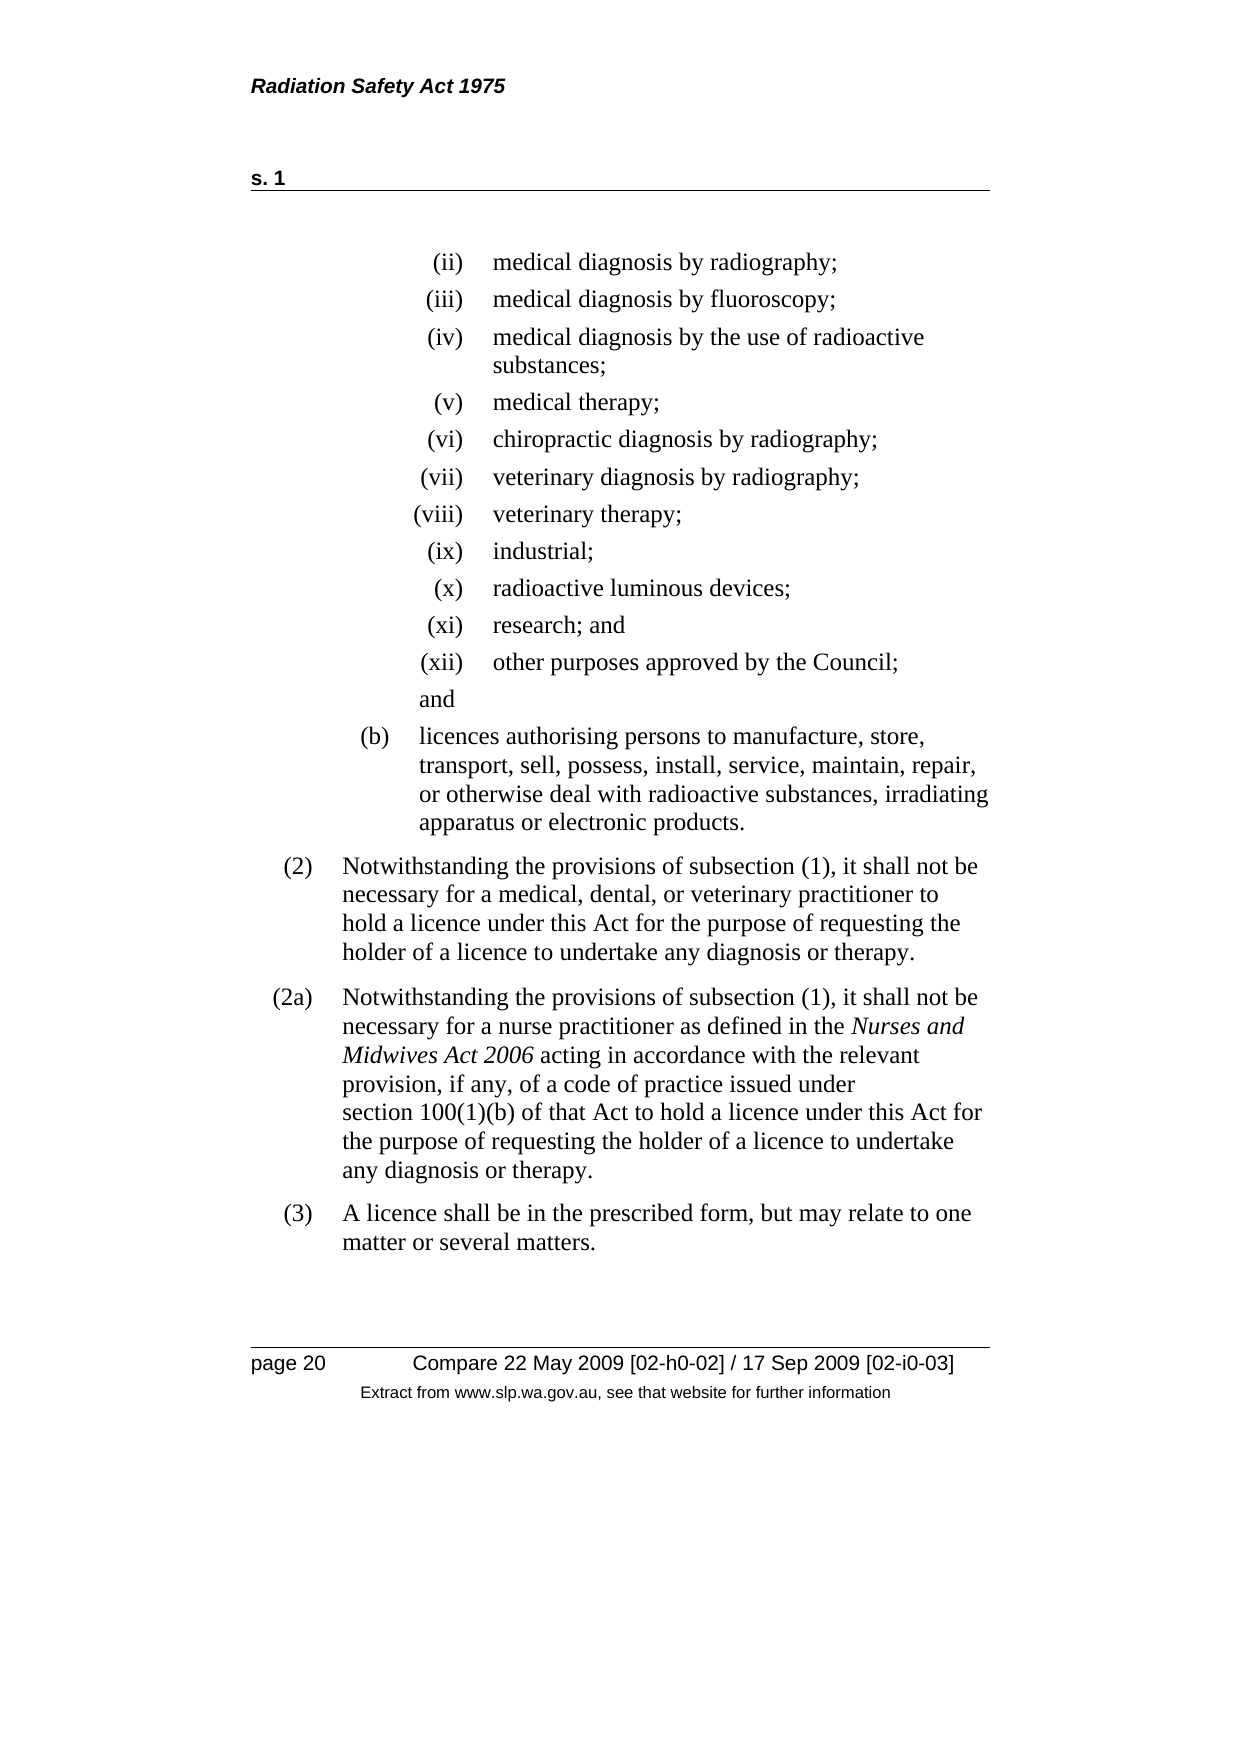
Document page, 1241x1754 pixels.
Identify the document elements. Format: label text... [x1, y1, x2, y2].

text (ii) medical diagnosis by radiography; [251, 247, 990, 276]
text (iv) medical diagnosis by the use of radioactive substances; [251, 322, 990, 379]
text (x) radioactive luminous devices; [251, 573, 990, 602]
text and [251, 684, 990, 713]
text (vii) veterinary diagnosis by radiography; [251, 462, 990, 490]
text (viii) veterinary therapy; [251, 499, 990, 527]
text (b) licences authorising persons to manufacture, store, transport, sell, possess, install, service, maintain, repair, or otherwise deal with radioactive substances, irradiating apparatus or electronic products. [251, 721, 990, 836]
text (xi) research; and [251, 610, 990, 639]
text (2a) Notwithstanding the provisions of subsection (1), it shall not be necessary for a nurse practitioner as defined in the Nurses and Midwives Act 2006 acting in accordance with the relevant provision, if any, of a code of practice issued under section 100(1)(b) of that Act to hold a licence under this Act for the purpose of requesting the holder of a licence to undertake any diagnosis or therapy. [251, 982, 990, 1184]
text (3) A licence shall be in the prescribed form, but may relate to one matter or several matters. [251, 1198, 990, 1256]
text (2) Notwithstanding the provisions of subsection (1), it shall not be necessary for a medical, dental, or veterinary practitioner to hold a licence under this Act for the purpose of requesting the holder of a licence to undertake any diagnosis or therapy. [251, 851, 990, 966]
text (ix) industrial; [251, 536, 990, 564]
text (xii) other purposes approved by the Council; [251, 647, 990, 676]
text (vi) chiropractic diagnosis by radiography; [251, 424, 990, 453]
text (iii) medical diagnosis by fluoroscopy; [251, 284, 990, 313]
text (v) medical therapy; [251, 387, 990, 416]
